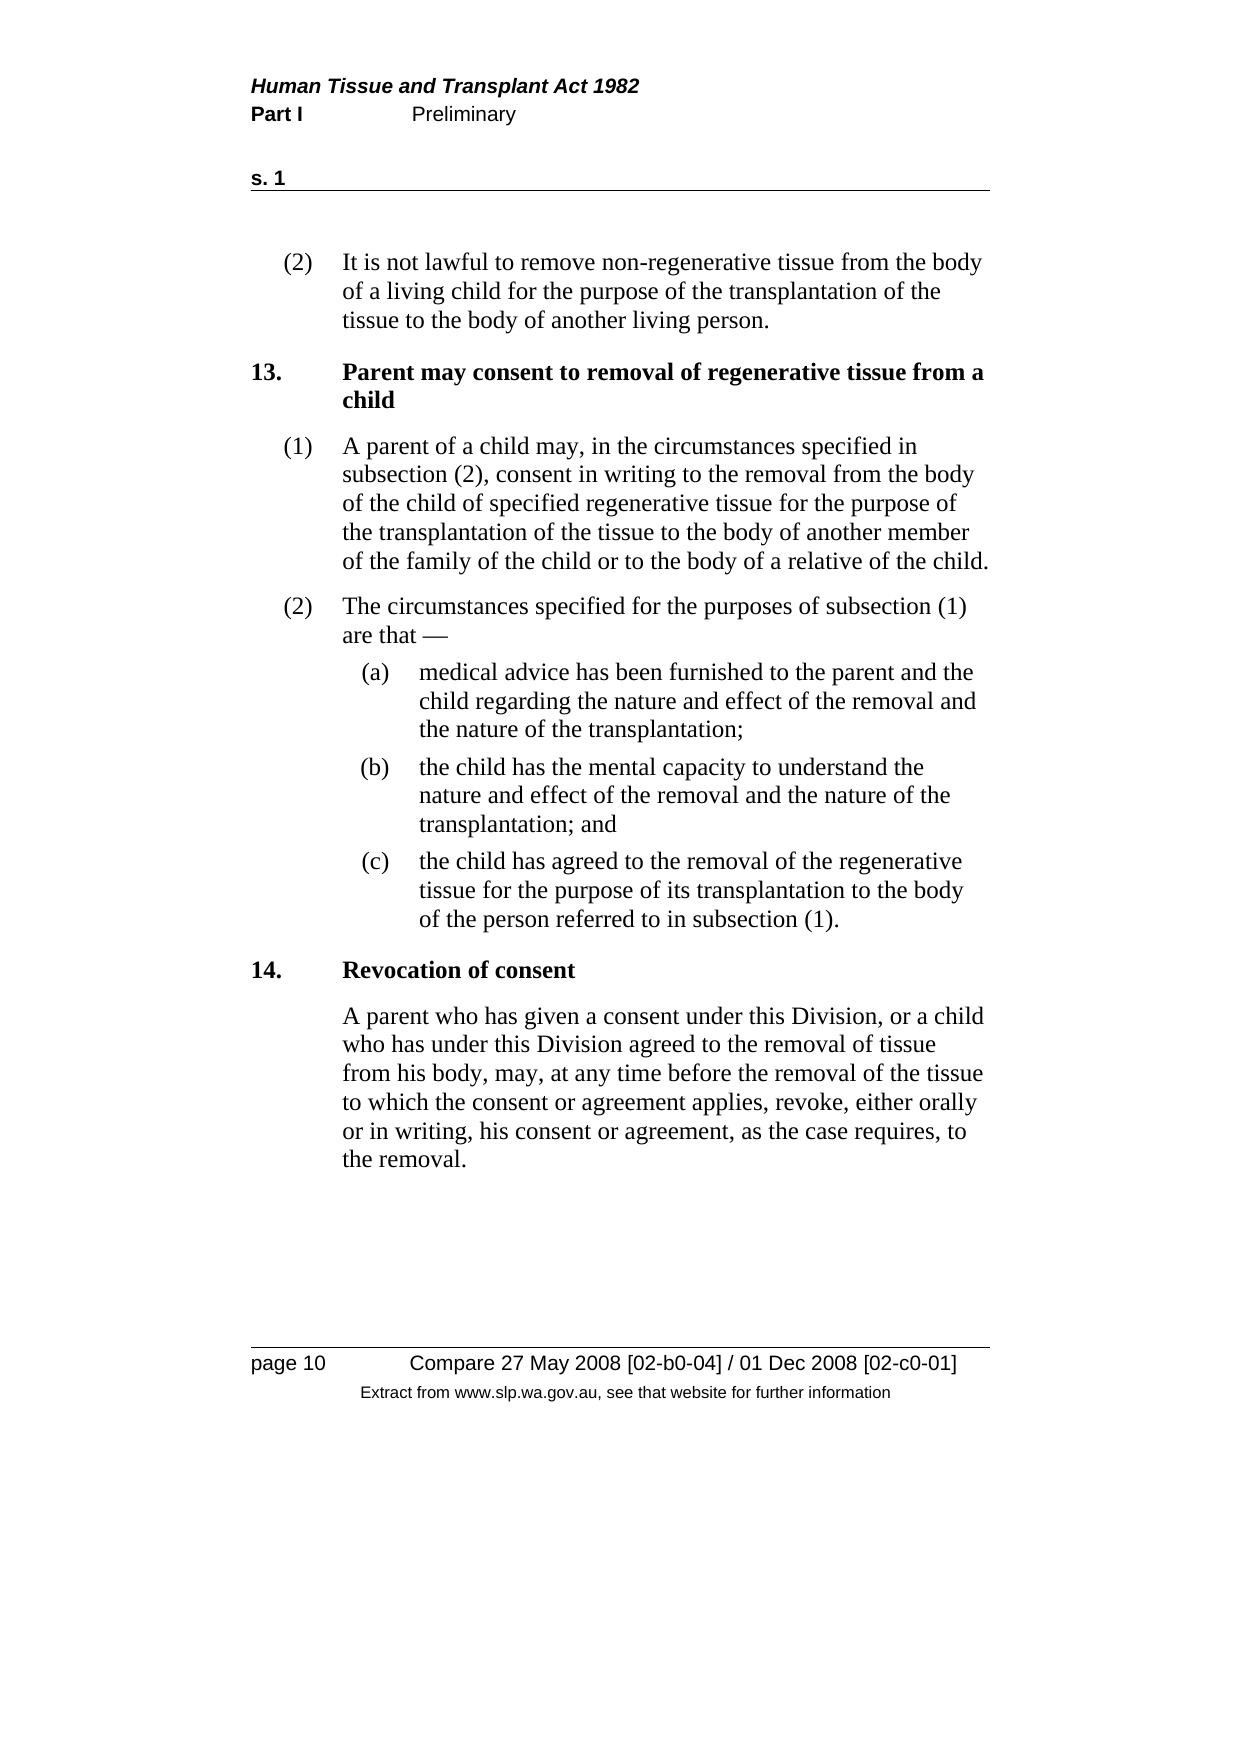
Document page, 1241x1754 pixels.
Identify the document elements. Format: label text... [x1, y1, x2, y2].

text (2) It is not lawful to remove non-regenerative tissue from the body of a living child for the purpose of the transplantation of the tissue to the body of another living person. [251, 247, 990, 334]
text (c) the child has agreed to the removal of the regenerative tissue for the purpose of its transplantation to the body of the person referred to in subsection (1). [251, 846, 990, 932]
text (a) medical advice has been furnished to the parent and the child regarding the nature and effect of the removal and the nature of the transplantation; [251, 657, 990, 743]
text A parent who has given a consent under this Division, or a child who has under this Division agreed to the removal of tissue from his body, may, at any time before the removal of the tissue to which the consent or agreement applies, revoke, either orally or in writing, his consent or agreement, as the case requires, to the removal. [251, 1001, 990, 1173]
subtitle 14. Revocation of consent [251, 955, 990, 984]
subtitle 13. Parent may consent to removal of regenerative tissue from a child [251, 357, 990, 414]
text (1) A parent of a child may, in the circumstances specified in subsection (2), consent in writing to the removal from the body of the child of specified regenerative tissue for the purpose of the transplantation of the tissue to the body of another member of the family of the child or to the body of a relative of the child. [251, 431, 990, 574]
text (2) The circumstances specified for the purposes of subsection (1) are that — [251, 591, 990, 649]
text (b) the child has the mental capacity to understand the nature and effect of the removal and the nature of the transplantation; and [251, 752, 990, 838]
